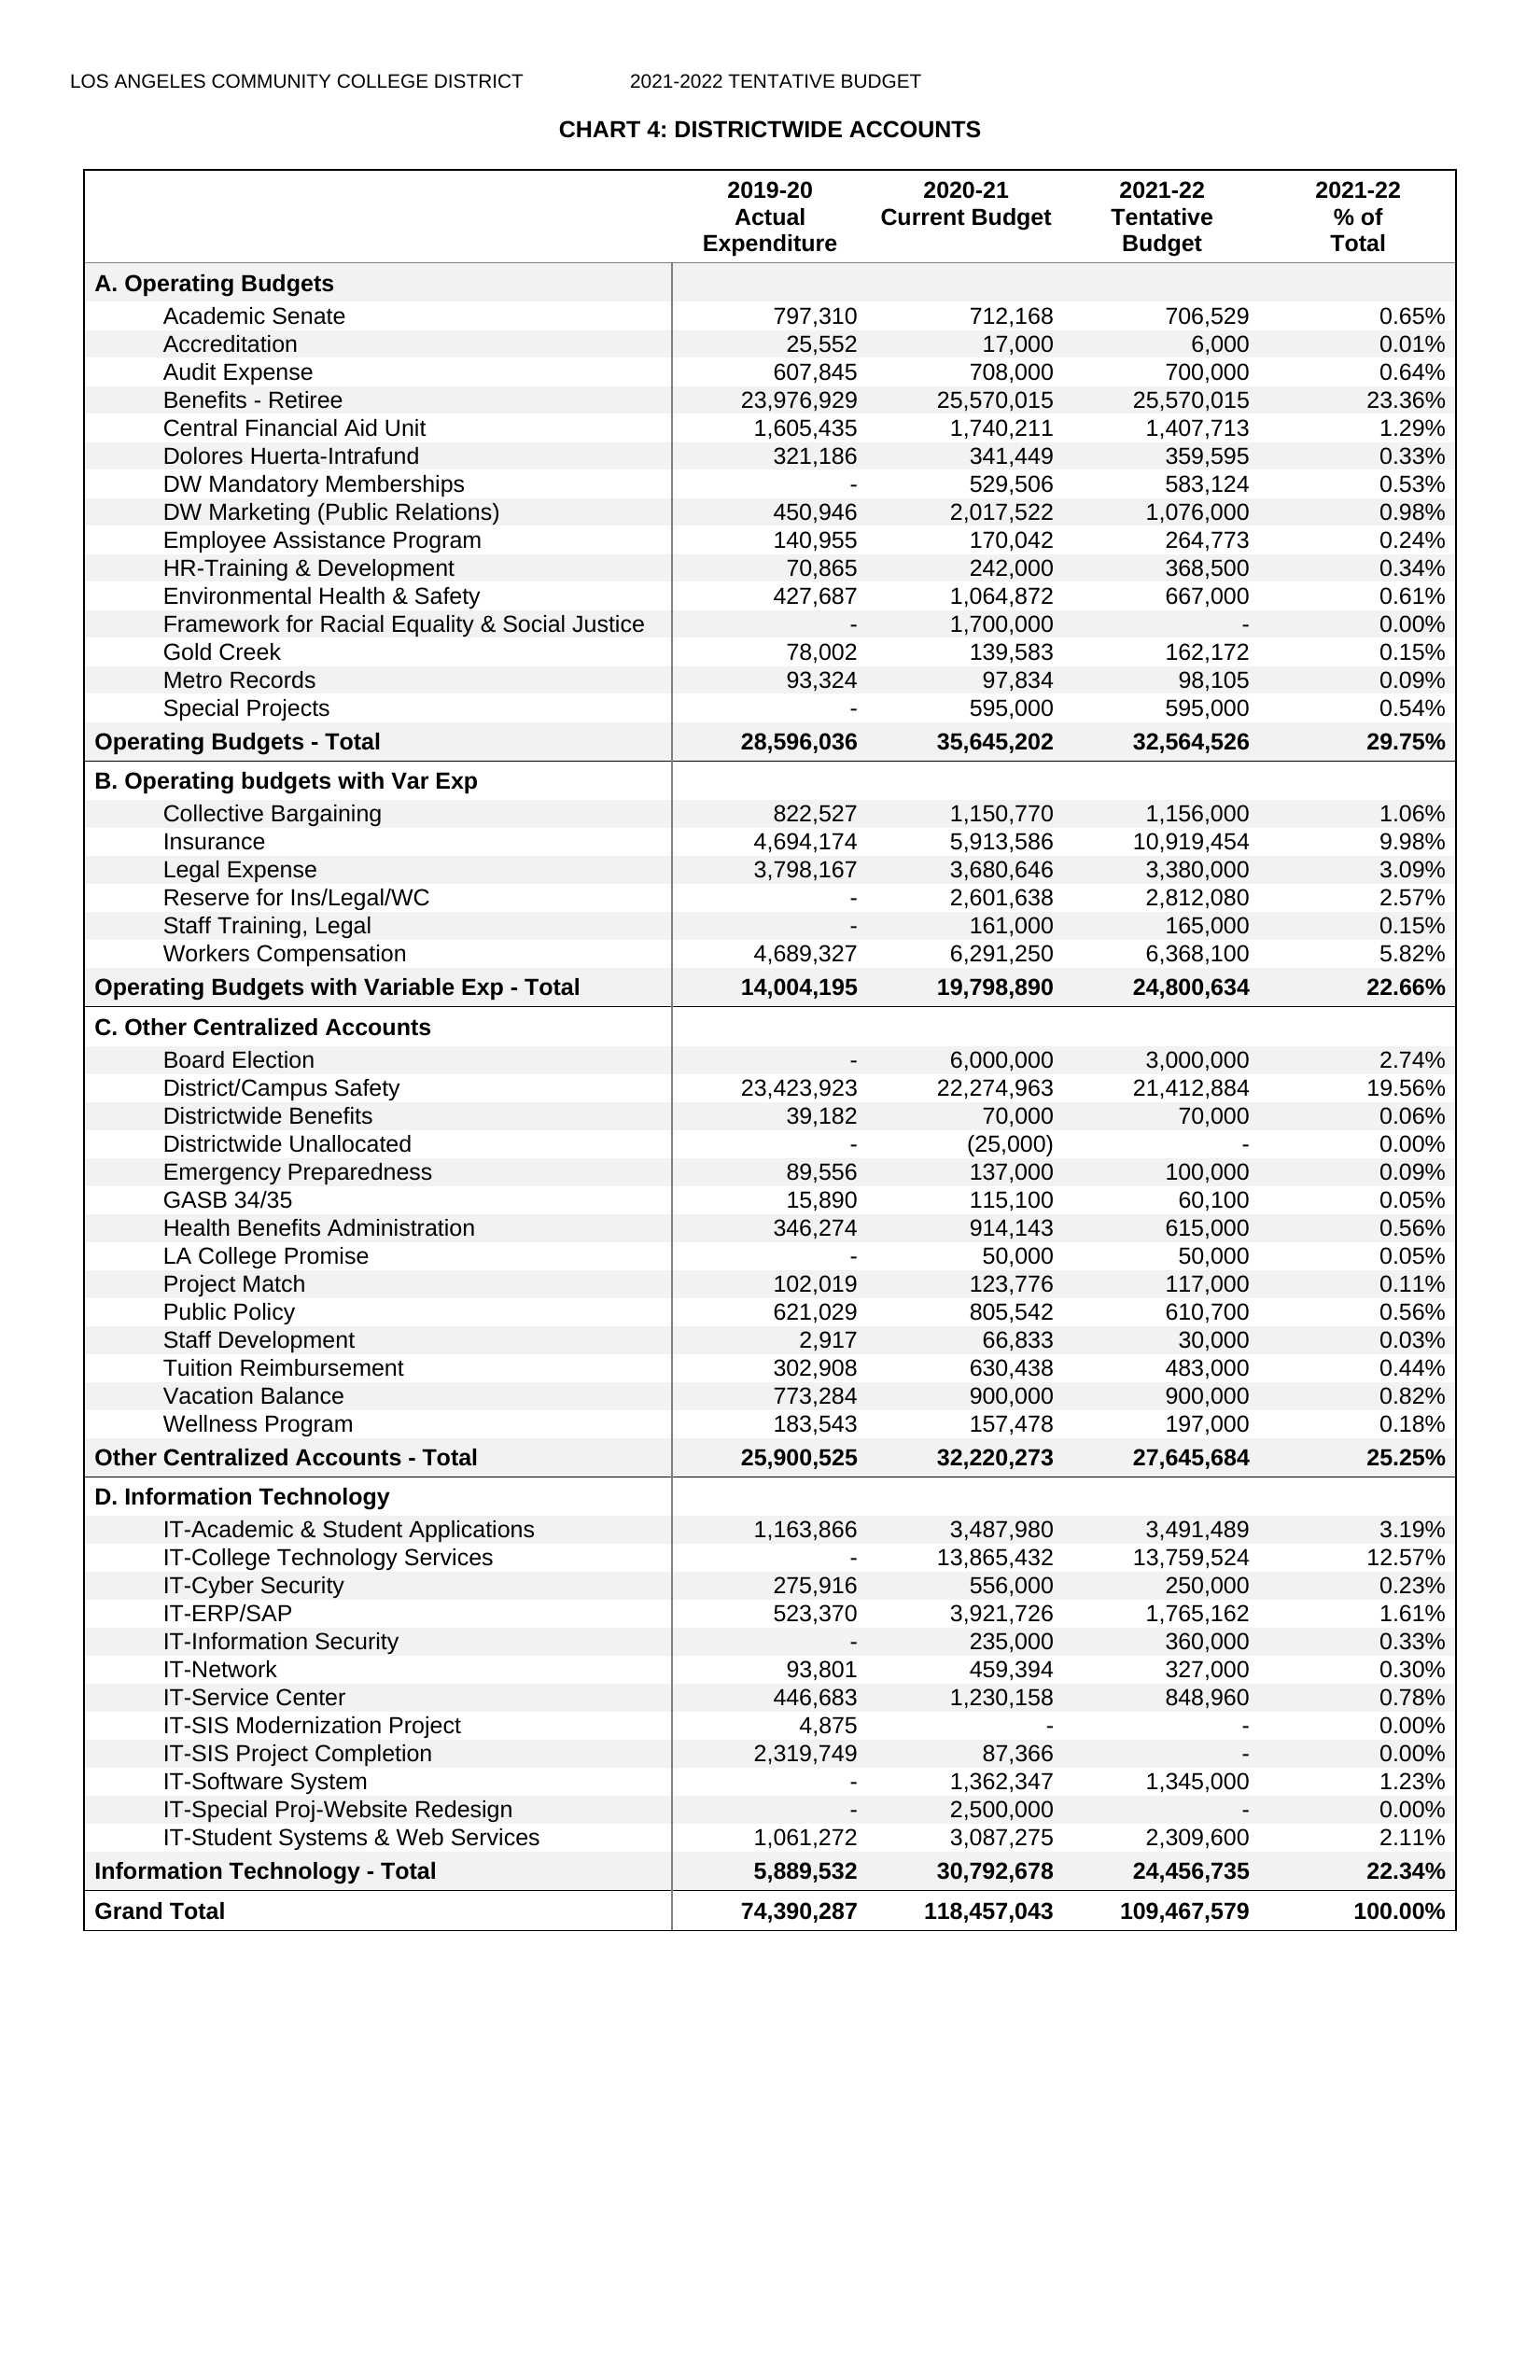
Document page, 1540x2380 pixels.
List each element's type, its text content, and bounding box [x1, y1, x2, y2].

table_cell Grand Total [85, 1891, 671, 1930]
table_cell 712,168 [868, 302, 1064, 329]
table_cell 235,000 [868, 1628, 1064, 1656]
table_cell 115,100 [868, 1186, 1064, 1214]
table_cell 360,000 [1064, 1628, 1260, 1656]
table_cell 3,000,000 [1064, 1046, 1260, 1074]
table_cell 0.56% [1260, 1214, 1455, 1242]
table_cell Public Policy [85, 1298, 671, 1326]
table_cell 13,865,432 [868, 1544, 1064, 1572]
table_cell 1.61% [1260, 1600, 1455, 1628]
table_cell 157,478 [868, 1410, 1064, 1438]
table_cell 74,390,287 [673, 1891, 868, 1930]
table_cell 1,700,000 [868, 610, 1064, 637]
table_cell 35,645,202 [868, 722, 1064, 761]
table_cell 242,000 [868, 554, 1064, 581]
table_cell 446,683 [673, 1684, 868, 1712]
table_cell 87,366 [868, 1740, 1064, 1768]
table_cell 29.75% [1260, 722, 1455, 761]
table_cell 3,491,489 [1064, 1516, 1260, 1544]
table_cell 3.09% [1260, 856, 1455, 884]
table_cell 250,000 [1064, 1572, 1260, 1600]
table_cell 346,274 [673, 1214, 868, 1242]
table_cell 165,000 [1064, 912, 1260, 940]
table_cell 0.05% [1260, 1242, 1455, 1270]
table_cell Metro Records [85, 666, 671, 693]
table_cell 630,438 [868, 1354, 1064, 1382]
table_cell [673, 263, 868, 301]
table_cell 1,765,162 [1064, 1600, 1260, 1628]
table_cell 1,163,866 [673, 1516, 868, 1544]
table_cell - [673, 912, 868, 940]
table_cell 28,596,036 [673, 722, 868, 761]
table_cell 89,556 [673, 1158, 868, 1186]
table_cell 427,687 [673, 582, 868, 609]
table_cell - [673, 1544, 868, 1572]
table_cell [673, 762, 868, 800]
table_cell 0.00% [1260, 1130, 1455, 1158]
table_cell 368,500 [1064, 554, 1260, 581]
table_cell 22,274,963 [868, 1074, 1064, 1102]
table_cell 341,449 [868, 442, 1064, 469]
table_cell 3,921,726 [868, 1600, 1064, 1628]
table_cell 97,834 [868, 666, 1064, 693]
table_cell B. Operating budgets with Var Exp [85, 762, 671, 800]
table_cell IT-College Technology Services [85, 1544, 671, 1572]
table_cell IT-ERP/SAP [85, 1600, 671, 1628]
table_cell 1,076,000 [1064, 498, 1260, 525]
table_cell 17,000 [868, 330, 1064, 357]
table_cell [673, 1007, 868, 1046]
table_cell 0.09% [1260, 1158, 1455, 1186]
table_cell 327,000 [1064, 1656, 1260, 1684]
table_cell 2,917 [673, 1326, 868, 1354]
table_cell - [673, 1768, 868, 1796]
table_cell - [673, 470, 868, 497]
table_cell 0.53% [1260, 470, 1455, 497]
table_cell 30,792,678 [868, 1852, 1064, 1890]
table_cell 23.36% [1260, 386, 1455, 413]
table_cell 98,105 [1064, 666, 1260, 693]
table_cell 39,182 [673, 1102, 868, 1130]
table_cell Audit Expense [85, 358, 671, 385]
table_cell 139,583 [868, 638, 1064, 665]
table_cell [868, 1007, 1064, 1046]
table_cell 0.54% [1260, 694, 1455, 721]
table_cell D. Information Technology [85, 1477, 671, 1516]
table_cell 25.25% [1260, 1438, 1455, 1477]
table_cell 6,000,000 [868, 1046, 1064, 1074]
table_header 2021-22 % of Total [1260, 171, 1455, 262]
table_cell 2,319,749 [673, 1740, 868, 1768]
table_cell 19,798,890 [868, 968, 1064, 1006]
table_cell 1,740,211 [868, 414, 1064, 441]
table_cell Accreditation [85, 330, 671, 357]
table_header 2019-20 Actual Expenditure [672, 171, 868, 262]
table_cell [1064, 1007, 1260, 1046]
table_cell 595,000 [868, 694, 1064, 721]
table_cell 900,000 [1064, 1382, 1260, 1410]
table_cell 2,812,080 [1064, 884, 1260, 912]
table_cell - [1064, 1740, 1260, 1768]
table_cell IT-Special Proj-Website Redesign [85, 1796, 671, 1824]
table_cell - [1064, 1712, 1260, 1740]
table_cell 4,875 [673, 1712, 868, 1740]
table_header 2021-22 Tentative Budget [1064, 171, 1260, 262]
table_cell 0.56% [1260, 1298, 1455, 1326]
table_cell 1.23% [1260, 1768, 1455, 1796]
table_cell - [673, 610, 868, 637]
table_cell 5,889,532 [673, 1852, 868, 1890]
table_cell 21,412,884 [1064, 1074, 1260, 1102]
table_cell 3.19% [1260, 1516, 1455, 1544]
table_cell 0.00% [1260, 1712, 1455, 1740]
table_cell 0.00% [1260, 610, 1455, 637]
table_cell 60,100 [1064, 1186, 1260, 1214]
table_cell Special Projects [85, 694, 671, 721]
table_cell [1064, 1477, 1260, 1516]
table_cell C. Other Centralized Accounts [85, 1007, 671, 1046]
table_cell 161,000 [868, 912, 1064, 940]
table_cell 70,000 [868, 1102, 1064, 1130]
table_cell 3,380,000 [1064, 856, 1260, 884]
table_cell 2.57% [1260, 884, 1455, 912]
table_cell 0.06% [1260, 1102, 1455, 1130]
table_cell 23,423,923 [673, 1074, 868, 1102]
table_cell 10,919,454 [1064, 828, 1260, 856]
table_cell IT-Information Security [85, 1628, 671, 1656]
table_cell 797,310 [673, 302, 868, 329]
table_cell [1064, 762, 1260, 800]
table_cell IT-Academic & Student Applications [85, 1516, 671, 1544]
table_cell 914,143 [868, 1214, 1064, 1242]
table_cell 25,570,015 [868, 386, 1064, 413]
table_cell [868, 1477, 1064, 1516]
table_cell 805,542 [868, 1298, 1064, 1326]
table_cell 2.11% [1260, 1824, 1455, 1852]
table_cell Academic Senate [85, 302, 671, 329]
table_cell 123,776 [868, 1270, 1064, 1298]
table_cell 66,833 [868, 1326, 1064, 1354]
table_cell 4,689,327 [673, 940, 868, 968]
table_cell 822,527 [673, 800, 868, 828]
table_cell 0.23% [1260, 1572, 1455, 1600]
table_cell Emergency Preparedness [85, 1158, 671, 1186]
table_cell 25,570,015 [1064, 386, 1260, 413]
table_cell 264,773 [1064, 526, 1260, 553]
table_cell Vacation Balance [85, 1382, 671, 1410]
table_cell IT-Software System [85, 1768, 671, 1796]
table_cell IT-Cyber Security [85, 1572, 671, 1600]
table_cell 0.30% [1260, 1656, 1455, 1684]
table_cell Dolores Huerta-Intrafund [85, 442, 671, 469]
table_cell 3,487,980 [868, 1516, 1064, 1544]
subtitle CHART 4: DISTRICTWIDE ACCOUNTS [70, 116, 1470, 143]
table_cell 100.00% [1260, 1891, 1455, 1930]
table_cell 170,042 [868, 526, 1064, 553]
table_cell 50,000 [868, 1242, 1064, 1270]
table_cell - [673, 1046, 868, 1074]
table_cell 27,645,684 [1064, 1438, 1260, 1477]
table_cell 529,506 [868, 470, 1064, 497]
table_cell Environmental Health & Safety [85, 582, 671, 609]
table_cell 848,960 [1064, 1684, 1260, 1712]
table_cell Legal Expense [85, 856, 671, 884]
table_cell Central Financial Aid Unit [85, 414, 671, 441]
table_cell 0.00% [1260, 1740, 1455, 1768]
table_cell 0.18% [1260, 1410, 1455, 1438]
table_cell 70,000 [1064, 1102, 1260, 1130]
table_cell Tuition Reimbursement [85, 1354, 671, 1382]
table_cell Workers Compensation [85, 940, 671, 968]
table_cell 1,156,000 [1064, 800, 1260, 828]
table_cell 700,000 [1064, 358, 1260, 385]
table_cell 1,605,435 [673, 414, 868, 441]
table_cell Information Technology - Total [85, 1852, 671, 1890]
table_cell [1064, 263, 1260, 301]
table_header [85, 171, 672, 262]
table_cell Health Benefits Administration [85, 1214, 671, 1242]
table_cell 23,976,929 [673, 386, 868, 413]
table_cell Reserve for Ins/Legal/WC [85, 884, 671, 912]
table_cell 275,916 [673, 1572, 868, 1600]
table_cell 667,000 [1064, 582, 1260, 609]
table_cell District/Campus Safety [85, 1074, 671, 1102]
table_cell [868, 263, 1064, 301]
table_cell IT-Network [85, 1656, 671, 1684]
table_cell 93,324 [673, 666, 868, 693]
table_cell Insurance [85, 828, 671, 856]
table_cell 197,000 [1064, 1410, 1260, 1438]
table_cell Employee Assistance Program [85, 526, 671, 553]
table_cell Other Centralized Accounts - Total [85, 1438, 671, 1477]
table_cell 0.44% [1260, 1354, 1455, 1382]
table_cell 2.74% [1260, 1046, 1455, 1074]
table_cell 450,946 [673, 498, 868, 525]
table_cell 595,000 [1064, 694, 1260, 721]
table_cell 0.15% [1260, 638, 1455, 665]
table_cell 24,456,735 [1064, 1852, 1260, 1890]
table_cell - [1064, 1796, 1260, 1824]
table_cell 615,000 [1064, 1214, 1260, 1242]
table_cell [1260, 762, 1455, 800]
table_cell 1,407,713 [1064, 414, 1260, 441]
table_cell 19.56% [1260, 1074, 1455, 1102]
table_cell 0.78% [1260, 1684, 1455, 1712]
table_cell - [868, 1712, 1064, 1740]
table_cell - [1064, 1130, 1260, 1158]
table_cell DW Marketing (Public Relations) [85, 498, 671, 525]
table_cell 583,124 [1064, 470, 1260, 497]
table_cell 2,017,522 [868, 498, 1064, 525]
table_cell - [673, 1796, 868, 1824]
table_cell 13,759,524 [1064, 1544, 1260, 1572]
table_cell 32,564,526 [1064, 722, 1260, 761]
table_cell 2,601,638 [868, 884, 1064, 912]
table_cell 9.98% [1260, 828, 1455, 856]
table_cell 0.33% [1260, 442, 1455, 469]
table_cell 6,000 [1064, 330, 1260, 357]
table_cell 183,543 [673, 1410, 868, 1438]
table_cell 0.61% [1260, 582, 1455, 609]
table_cell - [673, 1628, 868, 1656]
table_cell 359,595 [1064, 442, 1260, 469]
table_cell 0.09% [1260, 666, 1455, 693]
table_cell Collective Bargaining [85, 800, 671, 828]
table_cell 78,002 [673, 638, 868, 665]
table_cell 1,362,347 [868, 1768, 1064, 1796]
table_cell Districtwide Benefits [85, 1102, 671, 1130]
table_cell 118,457,043 [868, 1891, 1064, 1930]
table_cell IT-SIS Project Completion [85, 1740, 671, 1768]
table_cell Benefits - Retiree [85, 386, 671, 413]
table_cell 0.01% [1260, 330, 1455, 357]
table_cell 610,700 [1064, 1298, 1260, 1326]
table_cell Project Match [85, 1270, 671, 1298]
table_cell 3,680,646 [868, 856, 1064, 884]
table_cell 93,801 [673, 1656, 868, 1684]
table_cell 0.05% [1260, 1186, 1455, 1214]
table_cell 0.98% [1260, 498, 1455, 525]
table_cell 483,000 [1064, 1354, 1260, 1382]
table_cell Operating Budgets - Total [85, 722, 671, 761]
table_cell Framework for Racial Equality & Social Justice [85, 610, 671, 637]
table_cell - [673, 1130, 868, 1158]
table_cell GASB 34/35 [85, 1186, 671, 1214]
table_cell - [1064, 610, 1260, 637]
table_cell Staff Training, Legal [85, 912, 671, 940]
table_cell [1260, 1007, 1455, 1046]
table_cell 302,908 [673, 1354, 868, 1382]
table_cell 1,230,158 [868, 1684, 1064, 1712]
table_cell Districtwide Unallocated [85, 1130, 671, 1158]
table_cell A. Operating Budgets [85, 263, 671, 301]
table_cell 0.00% [1260, 1796, 1455, 1824]
table_cell 0.11% [1260, 1270, 1455, 1298]
table_cell 12.57% [1260, 1544, 1455, 1572]
table_cell 22.66% [1260, 968, 1455, 1006]
table_cell 6,291,250 [868, 940, 1064, 968]
table_cell 50,000 [1064, 1242, 1260, 1270]
table_cell IT-Service Center [85, 1684, 671, 1712]
table_cell 2,500,000 [868, 1796, 1064, 1824]
table_header 2020-21 Current Budget [868, 171, 1064, 262]
table_cell 0.64% [1260, 358, 1455, 385]
table_cell IT-Student Systems & Web Services [85, 1824, 671, 1852]
table_cell - [673, 694, 868, 721]
table_cell Staff Development [85, 1326, 671, 1354]
table_cell Operating Budgets with Variable Exp - Total [85, 968, 671, 1006]
table_cell 0.34% [1260, 554, 1455, 581]
table_cell 137,000 [868, 1158, 1064, 1186]
table_cell Gold Creek [85, 638, 671, 665]
table_cell 140,955 [673, 526, 868, 553]
table_cell 3,798,167 [673, 856, 868, 884]
table_cell 1.29% [1260, 414, 1455, 441]
table_cell 3,087,275 [868, 1824, 1064, 1852]
table_cell 523,370 [673, 1600, 868, 1628]
table_cell [1260, 263, 1455, 301]
table_cell 70,865 [673, 554, 868, 581]
table_cell 0.24% [1260, 526, 1455, 553]
table_cell 4,694,174 [673, 828, 868, 856]
table_cell DW Mandatory Memberships [85, 470, 671, 497]
table_cell 24,800,634 [1064, 968, 1260, 1006]
table_cell [868, 762, 1064, 800]
table_cell 14,004,195 [673, 968, 868, 1006]
table_cell 1,064,872 [868, 582, 1064, 609]
table_cell 2,309,600 [1064, 1824, 1260, 1852]
table_cell [1260, 1477, 1455, 1516]
table_cell HR-Training & Development [85, 554, 671, 581]
table_cell 1,345,000 [1064, 1768, 1260, 1796]
table_cell 773,284 [673, 1382, 868, 1410]
table_cell 0.33% [1260, 1628, 1455, 1656]
table_cell 5,913,586 [868, 828, 1064, 856]
table_cell 1,150,770 [868, 800, 1064, 828]
table_cell Board Election [85, 1046, 671, 1074]
table_cell 621,029 [673, 1298, 868, 1326]
table_cell 607,845 [673, 358, 868, 385]
table_cell 25,900,525 [673, 1438, 868, 1477]
table_cell 117,000 [1064, 1270, 1260, 1298]
table_cell 900,000 [868, 1382, 1064, 1410]
table_cell 459,394 [868, 1656, 1064, 1684]
table_cell 708,000 [868, 358, 1064, 385]
table_cell 32,220,273 [868, 1438, 1064, 1477]
table_cell 1.06% [1260, 800, 1455, 828]
table_cell 706,529 [1064, 302, 1260, 329]
table_cell LA College Promise [85, 1242, 671, 1270]
table_cell 6,368,100 [1064, 940, 1260, 968]
table_cell 5.82% [1260, 940, 1455, 968]
table_cell 15,890 [673, 1186, 868, 1214]
table_cell 0.82% [1260, 1382, 1455, 1410]
table_cell 0.03% [1260, 1326, 1455, 1354]
table_cell Wellness Program [85, 1410, 671, 1438]
table_cell 22.34% [1260, 1852, 1455, 1890]
table_cell 321,186 [673, 442, 868, 469]
table_cell 102,019 [673, 1270, 868, 1298]
table_cell IT-SIS Modernization Project [85, 1712, 671, 1740]
table_cell 1,061,272 [673, 1824, 868, 1852]
table_cell 109,467,579 [1064, 1891, 1260, 1930]
table_cell 0.65% [1260, 302, 1455, 329]
table_cell 162,172 [1064, 638, 1260, 665]
table_cell 0.15% [1260, 912, 1455, 940]
table_cell - [673, 884, 868, 912]
table_cell [673, 1477, 868, 1516]
table_cell 25,552 [673, 330, 868, 357]
table_cell 30,000 [1064, 1326, 1260, 1354]
table_cell 100,000 [1064, 1158, 1260, 1186]
table_cell - [673, 1242, 868, 1270]
table_cell (25,000) [868, 1130, 1064, 1158]
table_cell 556,000 [868, 1572, 1064, 1600]
